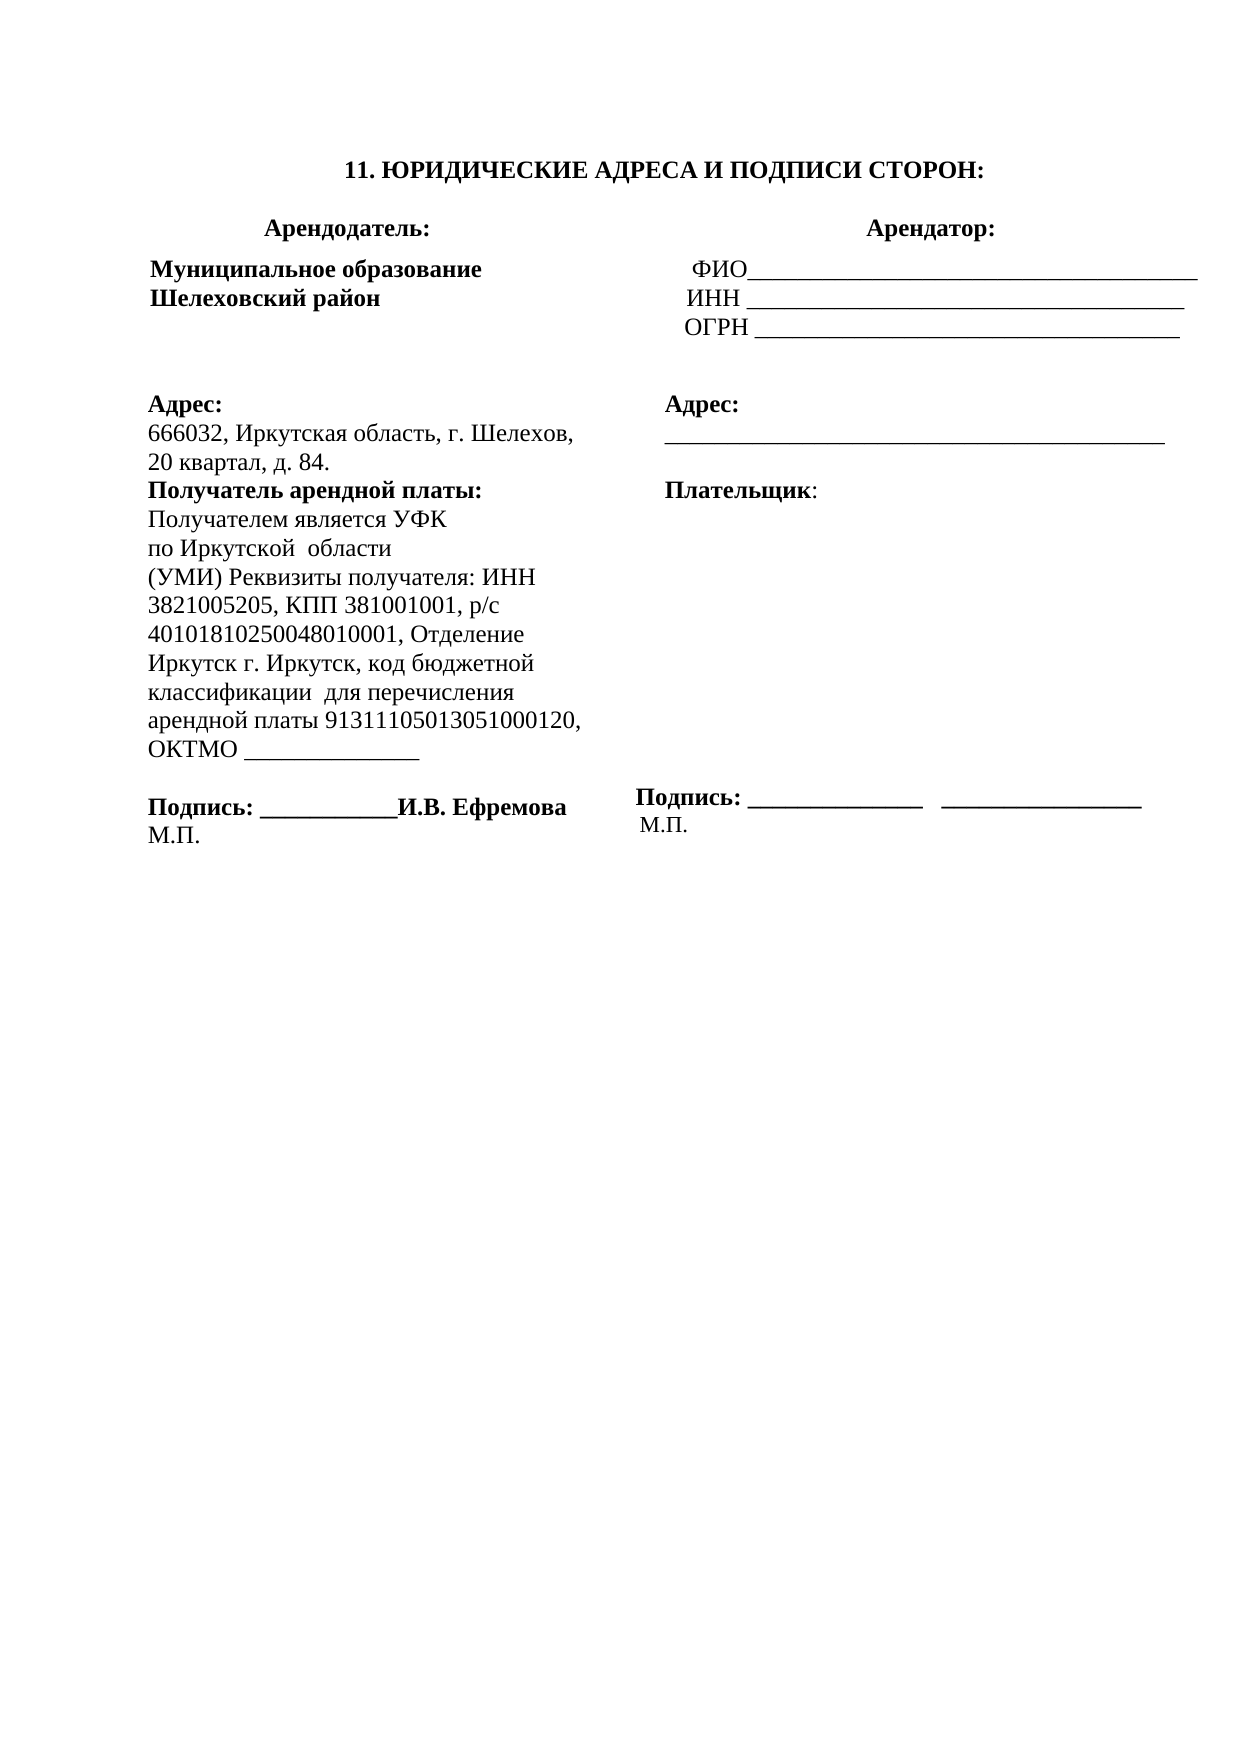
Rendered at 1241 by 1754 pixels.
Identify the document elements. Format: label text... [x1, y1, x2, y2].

text 11. ЮРИДИЧЕСКИЕ АДРЕСА И ПОДПИСИ СТОРОН: [148, 155, 1181, 184]
table_cell Получателем является УФК по Иркутской области (УМИ) Реквизиты получателя: ИНН 3821005205, КПП 381001001, р/с 40101810250048010001, Отделение Иркутск г. Иркутск, код бюджетной классификации для перечисления арендной платы 91311105013051000120, ОКТМО ______________ Подпись: ___________И.В. Ефремова М.П. [30, 504, 605, 849]
table_cell Адрес: ________________________________________ [605, 361, 1208, 476]
table_cell Муниципальное образование Шелеховский район [30, 255, 605, 361]
table_cell Адрес: 666032, Иркутская область, г. Шелехов, 20 квартал, д. 84. [30, 361, 605, 476]
table_header Арендодатель: [30, 213, 605, 254]
table_cell ФИО____________________________________ ИНН ___________________________________ ОГРН __________________________________ [605, 255, 1208, 361]
table_cell Получатель арендной платы: [30, 476, 605, 504]
table_header Арендатор: [605, 213, 1208, 254]
table_cell Подпись: ______________ ________________ М.П. [605, 504, 1208, 849]
table_cell Плательщик: [605, 476, 1208, 504]
